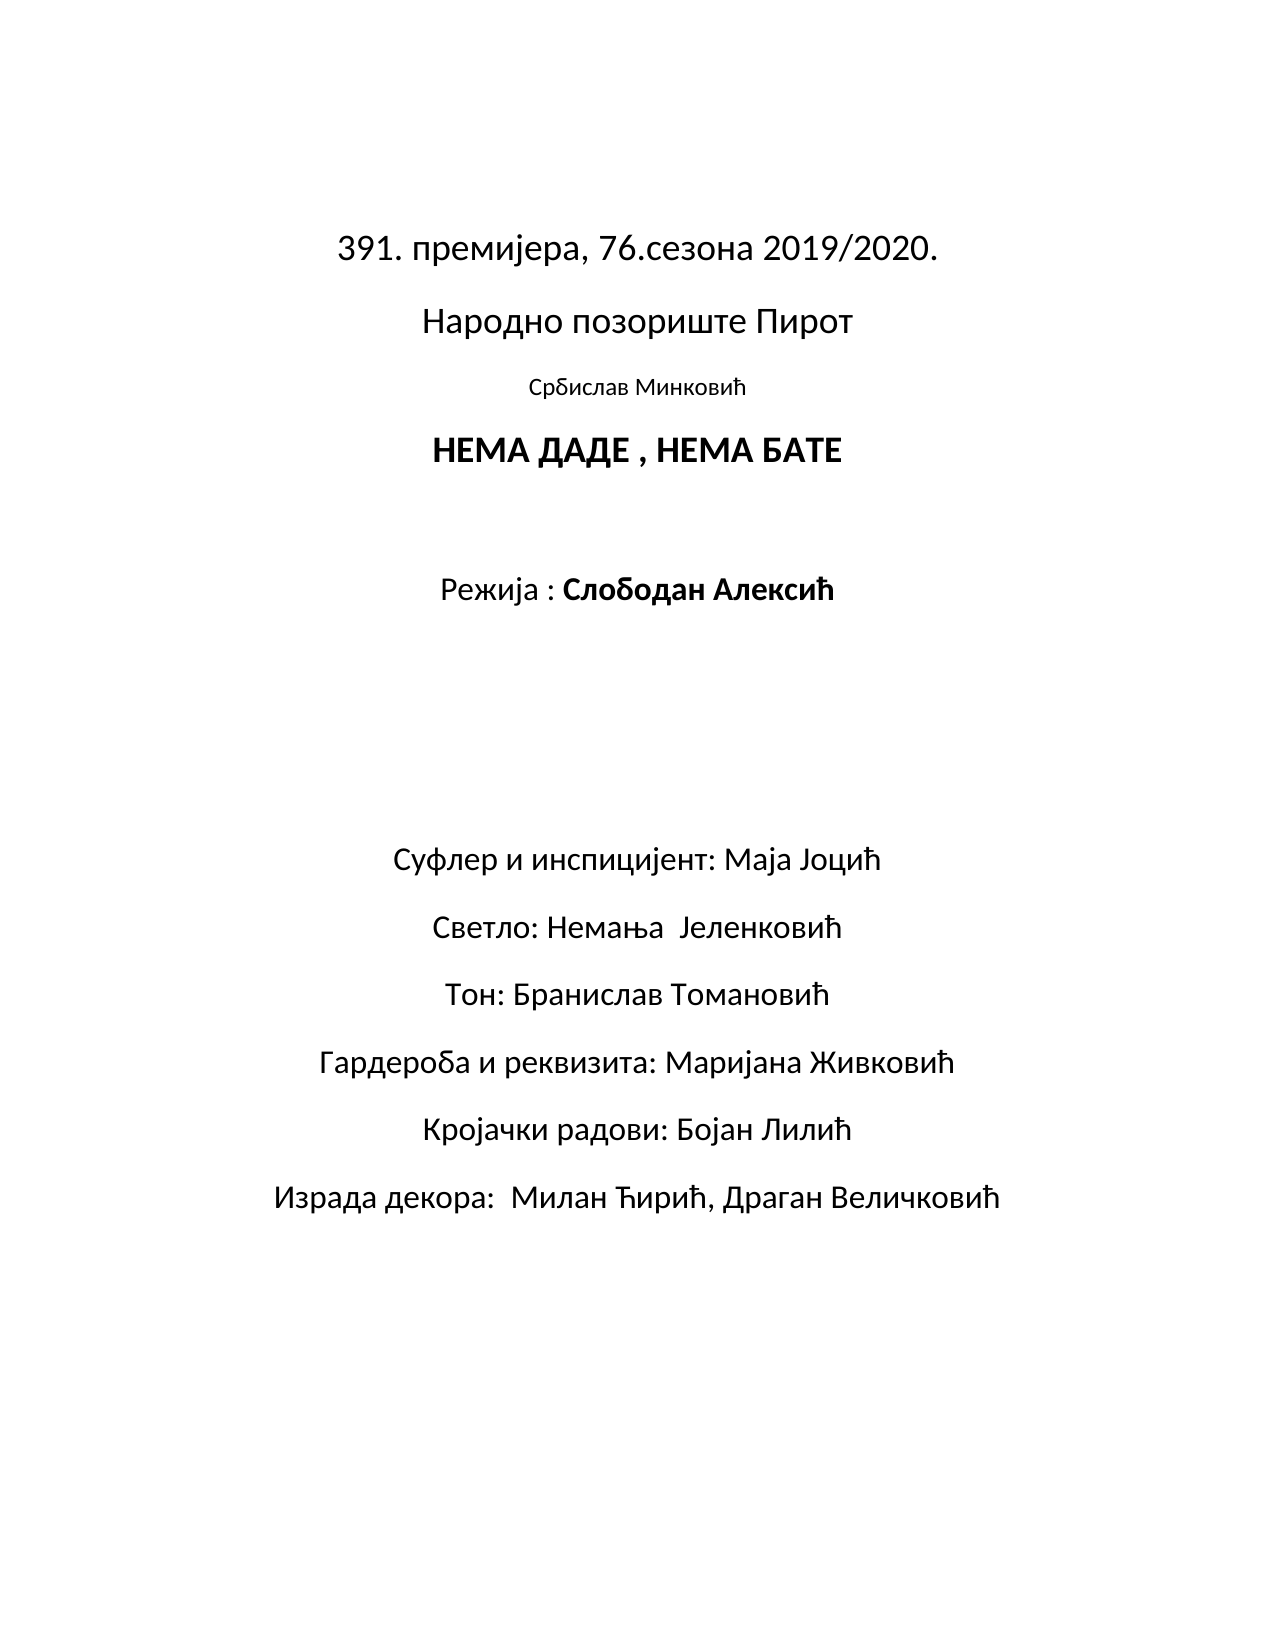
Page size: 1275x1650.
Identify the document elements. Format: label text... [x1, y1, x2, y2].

text НЕМА ДАДЕ , НЕМА БАТЕ [150, 426, 1125, 472]
text Србислав Минковић [150, 371, 1125, 401]
text Тон: Бранислав Томановић [150, 973, 1125, 1014]
text Суфлер и инспицијент: Маја Јоцић [150, 838, 1125, 879]
text 391. премијера, 76.сезона 2019/2020. [150, 223, 1125, 269]
text Кројачки радови: Бојан Лилић [150, 1108, 1125, 1149]
text Режија : Слободан Алексић [150, 568, 1125, 608]
text Израда декора: Милан Ћирић, Драган Величковић [150, 1176, 1125, 1217]
text Светло: Немања Јеленковић [150, 906, 1125, 946]
text Народно позориште Пирот [150, 297, 1125, 343]
text Гардероба и реквизита: Маријана Живковић [150, 1041, 1125, 1082]
